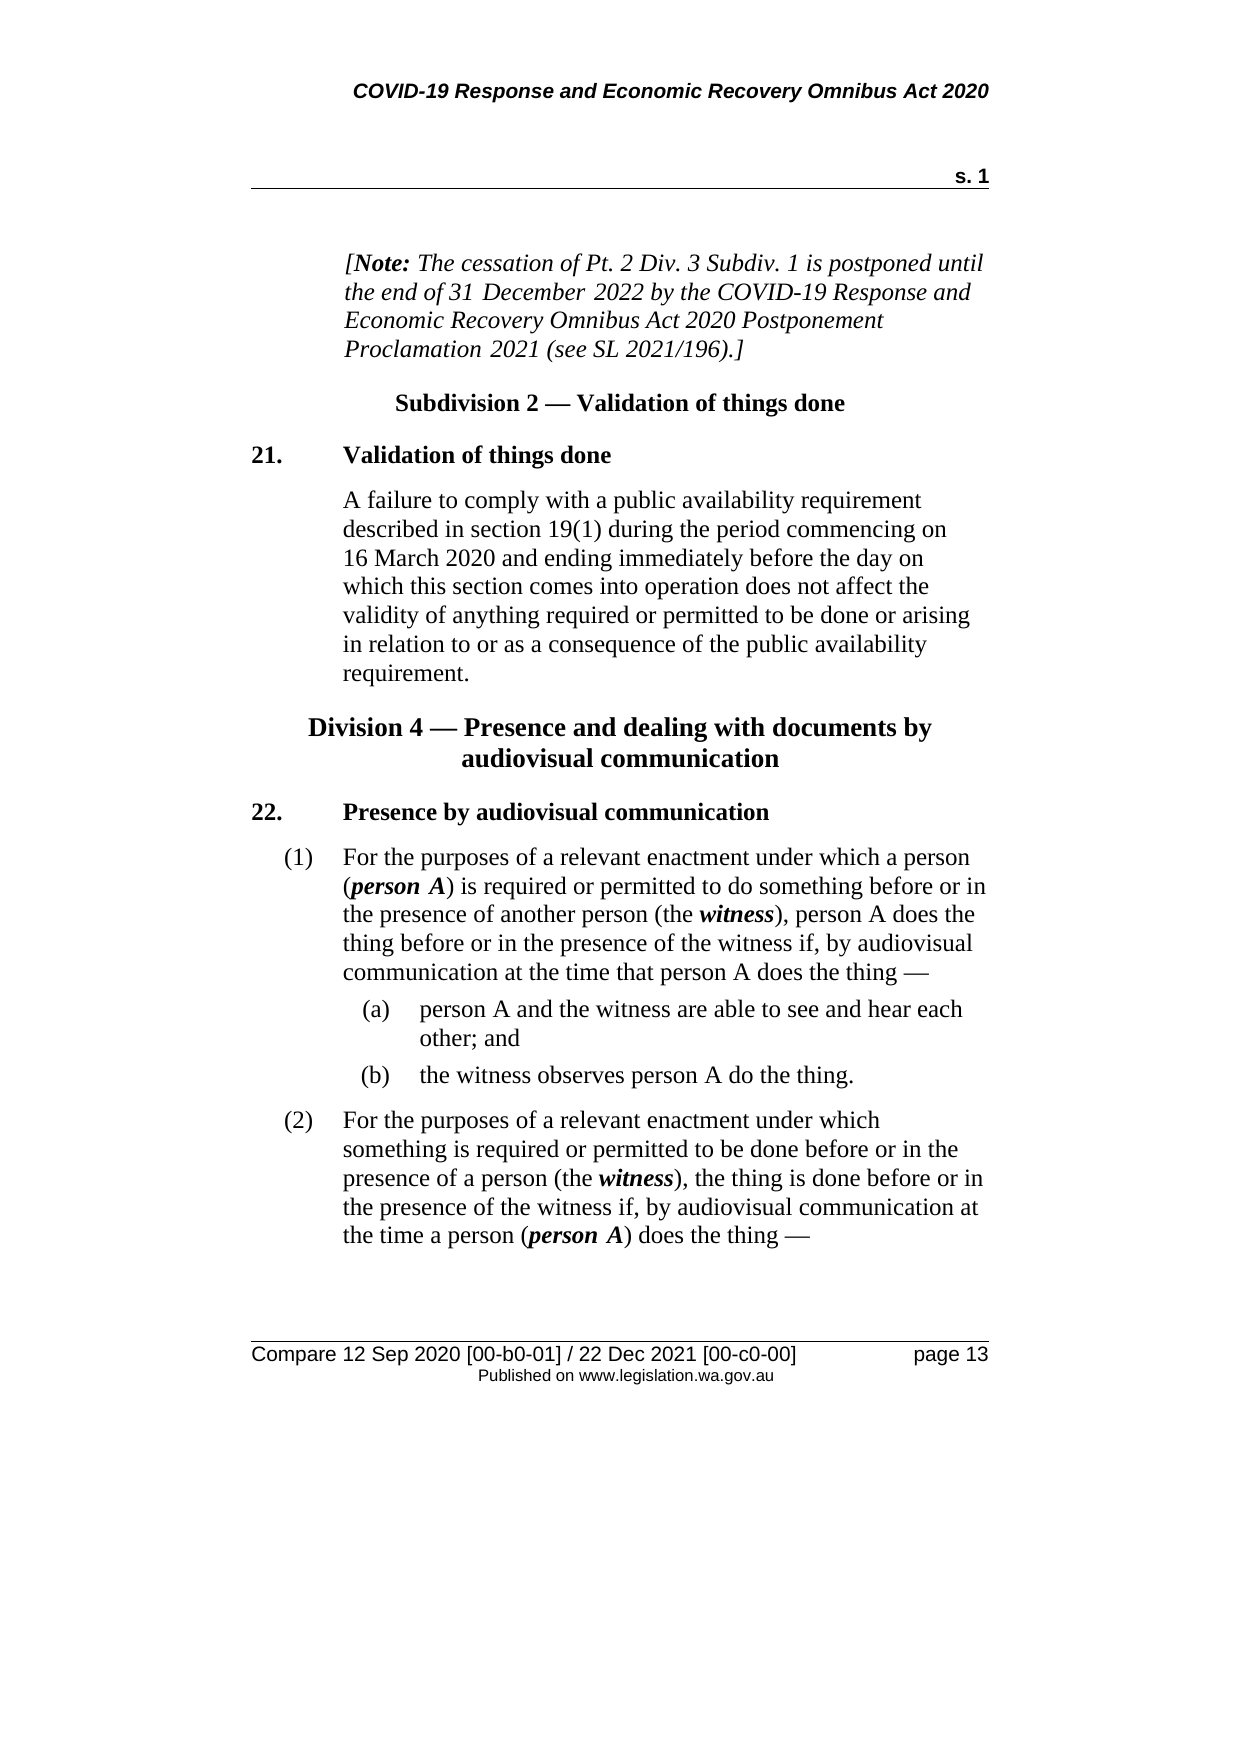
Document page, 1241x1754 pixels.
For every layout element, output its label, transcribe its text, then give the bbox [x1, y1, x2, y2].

text (b) the witness observes person A do the thing. [251, 1060, 989, 1089]
text (a) person A and the witness are able to see and hear each other; and [251, 994, 989, 1052]
text (2) For the purposes of a relevant enactment under which something is required or permitted to be done before or in the presence of a person (the witness), the thing is done before or in the presence of the witness if, by audiovisual communication at the time a person (person A) does the thing — [251, 1105, 989, 1249]
subtitle 21. Validation of things done [251, 440, 989, 468]
subtitle Subdivision 2 — Validation of things done [251, 388, 989, 417]
subtitle 22. Presence by audiovisual communication [251, 797, 989, 825]
subtitle Division 4 — Presence and dealing with documents by audiovisual communication [251, 711, 989, 774]
text A failure to comply with a public availability requirement described in section 19(1) during the period commencing on 16 March 2020 and ending immediately before the day on which this section comes into operation does not affect the validity of anything required or permitted to be done or arising in relation to or as a consequence of the public availability requirement. [251, 485, 989, 686]
text (1) For the purposes of a relevant enactment under which a person (person A) is required or permitted to do something before or in the presence of another person (the witness), person A does the thing before or in the presence of the witness if, by audiovisual communication at the time that person A does the thing — [251, 842, 989, 986]
text [Note: The cessation of Pt. 2 Div. 3 Subdiv. 1 is postponed until the end of 31 December 2022 by the COVID-19 Response and Economic Recovery Omnibus Act 2020 Postponement Proclamation 2021 (see SL 2021/196).] [251, 248, 989, 363]
